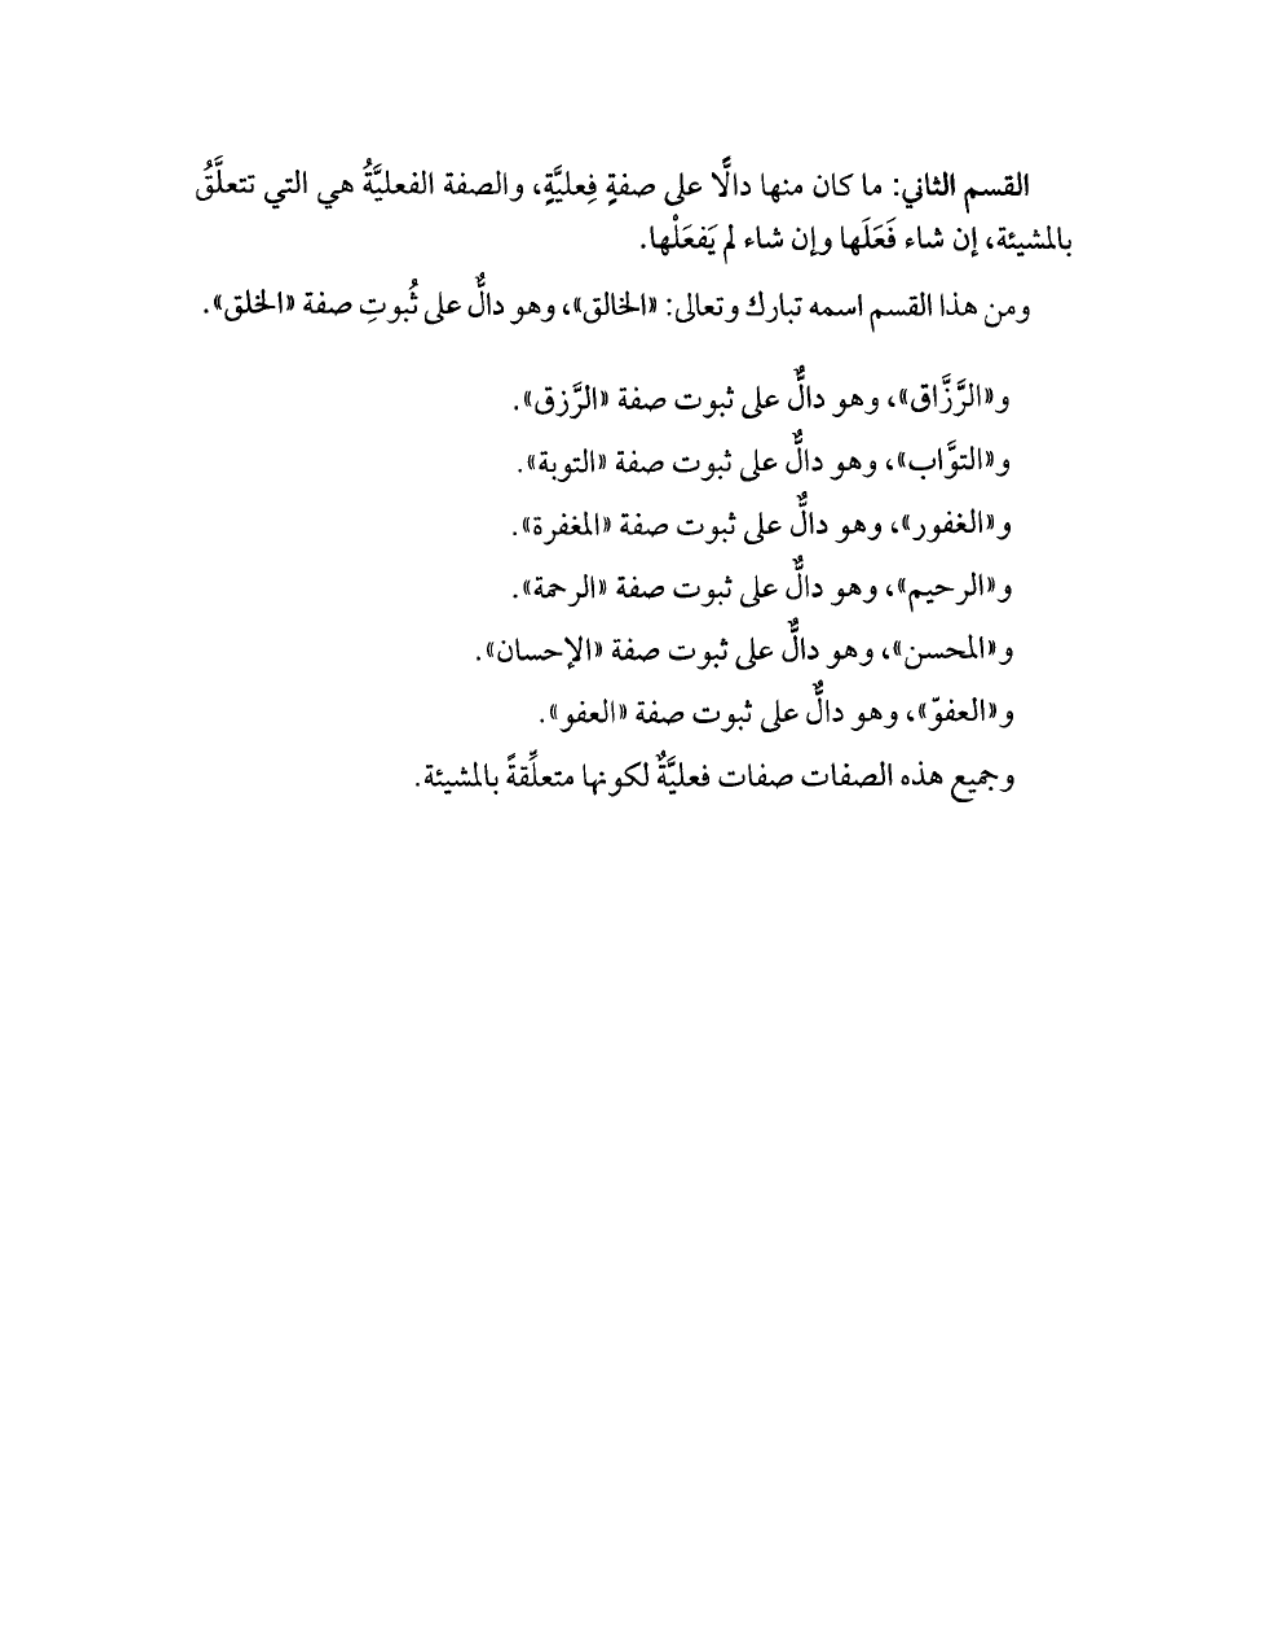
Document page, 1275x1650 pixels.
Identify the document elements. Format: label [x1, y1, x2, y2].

picture [187, 150, 1087, 818]
